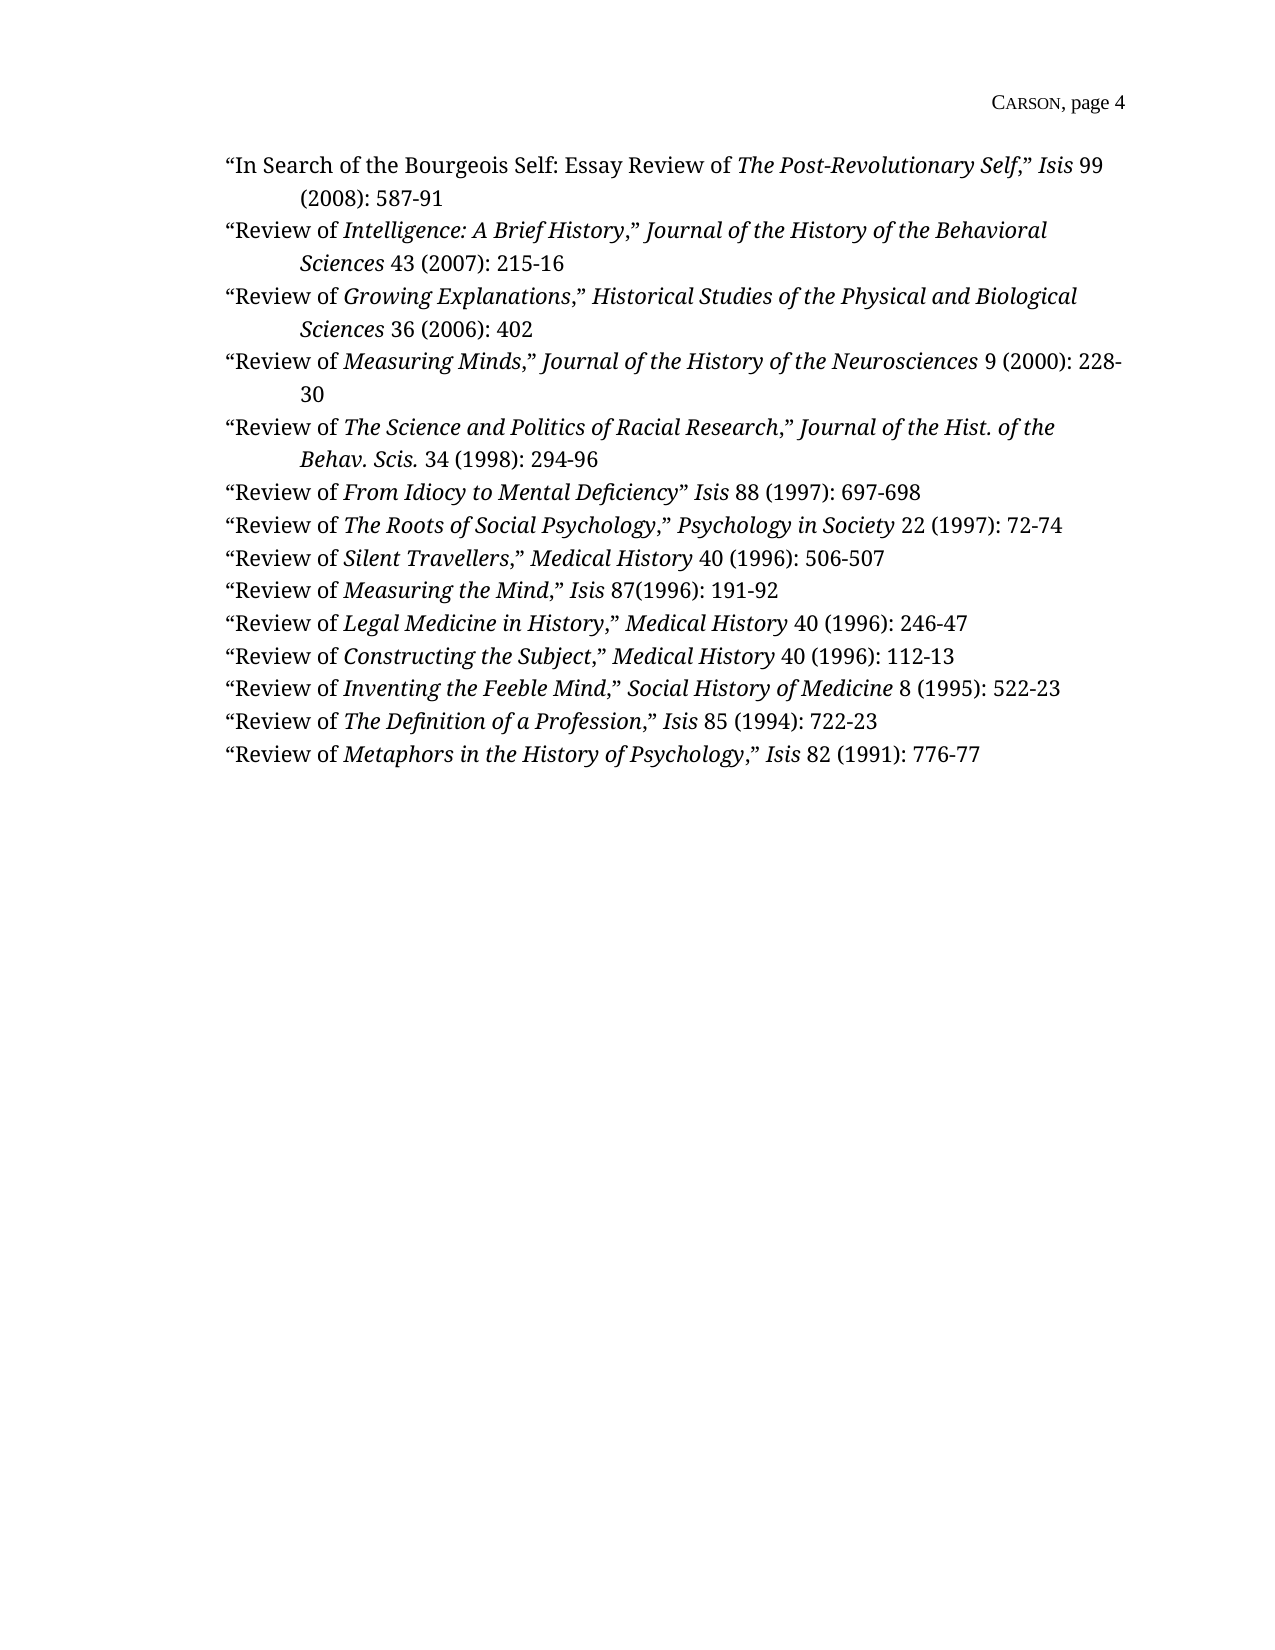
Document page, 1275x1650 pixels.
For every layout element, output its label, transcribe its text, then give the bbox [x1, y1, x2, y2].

text “Review of Metaphors in the History of Psychology,” Isis 82 (1991): 776-77 [225, 739, 1125, 768]
text “In Search of the Bourgeois Self: Essay Review of The Post-Revolutionary Self,” Isis 99 (2008): 587-91 [225, 150, 1125, 212]
text “Review of Constructing the Subject,” Medical History 40 (1996): 112-13 [225, 641, 1125, 670]
text “Review of Growing Explanations,” Historical Studies of the Physical and Biological Sciences 36 (2006): 402 [225, 281, 1125, 343]
text “Review of Measuring Minds,” Journal of the History of the Neurosciences 9 (2000): 228-30 [225, 346, 1125, 409]
text “Review of Inventing the Feeble Mind,” Social History of Medicine 8 (1995): 522-23 [225, 673, 1125, 703]
text “Review of The Roots of Social Psychology,” Psychology in Society 22 (1997): 72-74 [225, 510, 1125, 539]
text “Review of Legal Medicine in History,” Medical History 40 (1996): 246-47 [225, 608, 1125, 638]
text “Review of The Definition of a Profession,” Isis 85 (1994): 722-23 [225, 706, 1125, 736]
text “Review of From Idiocy to Mental Deficiency” Isis 88 (1997): 697-698 [225, 477, 1125, 507]
text “Review of Silent Travellers,” Medical History 40 (1996): 506-507 [225, 542, 1125, 572]
text “Review of Intelligence: A Brief History,” Journal of the History of the Behavioral Sciences 43 (2007): 215-16 [225, 215, 1125, 278]
text “Review of Measuring the Mind,” Isis 87(1996): 191-92 [225, 575, 1125, 605]
text “Review of The Science and Politics of Racial Research,” Journal of the Hist. of the Behav. Scis. 34 (1998): 294-96 [225, 412, 1125, 474]
